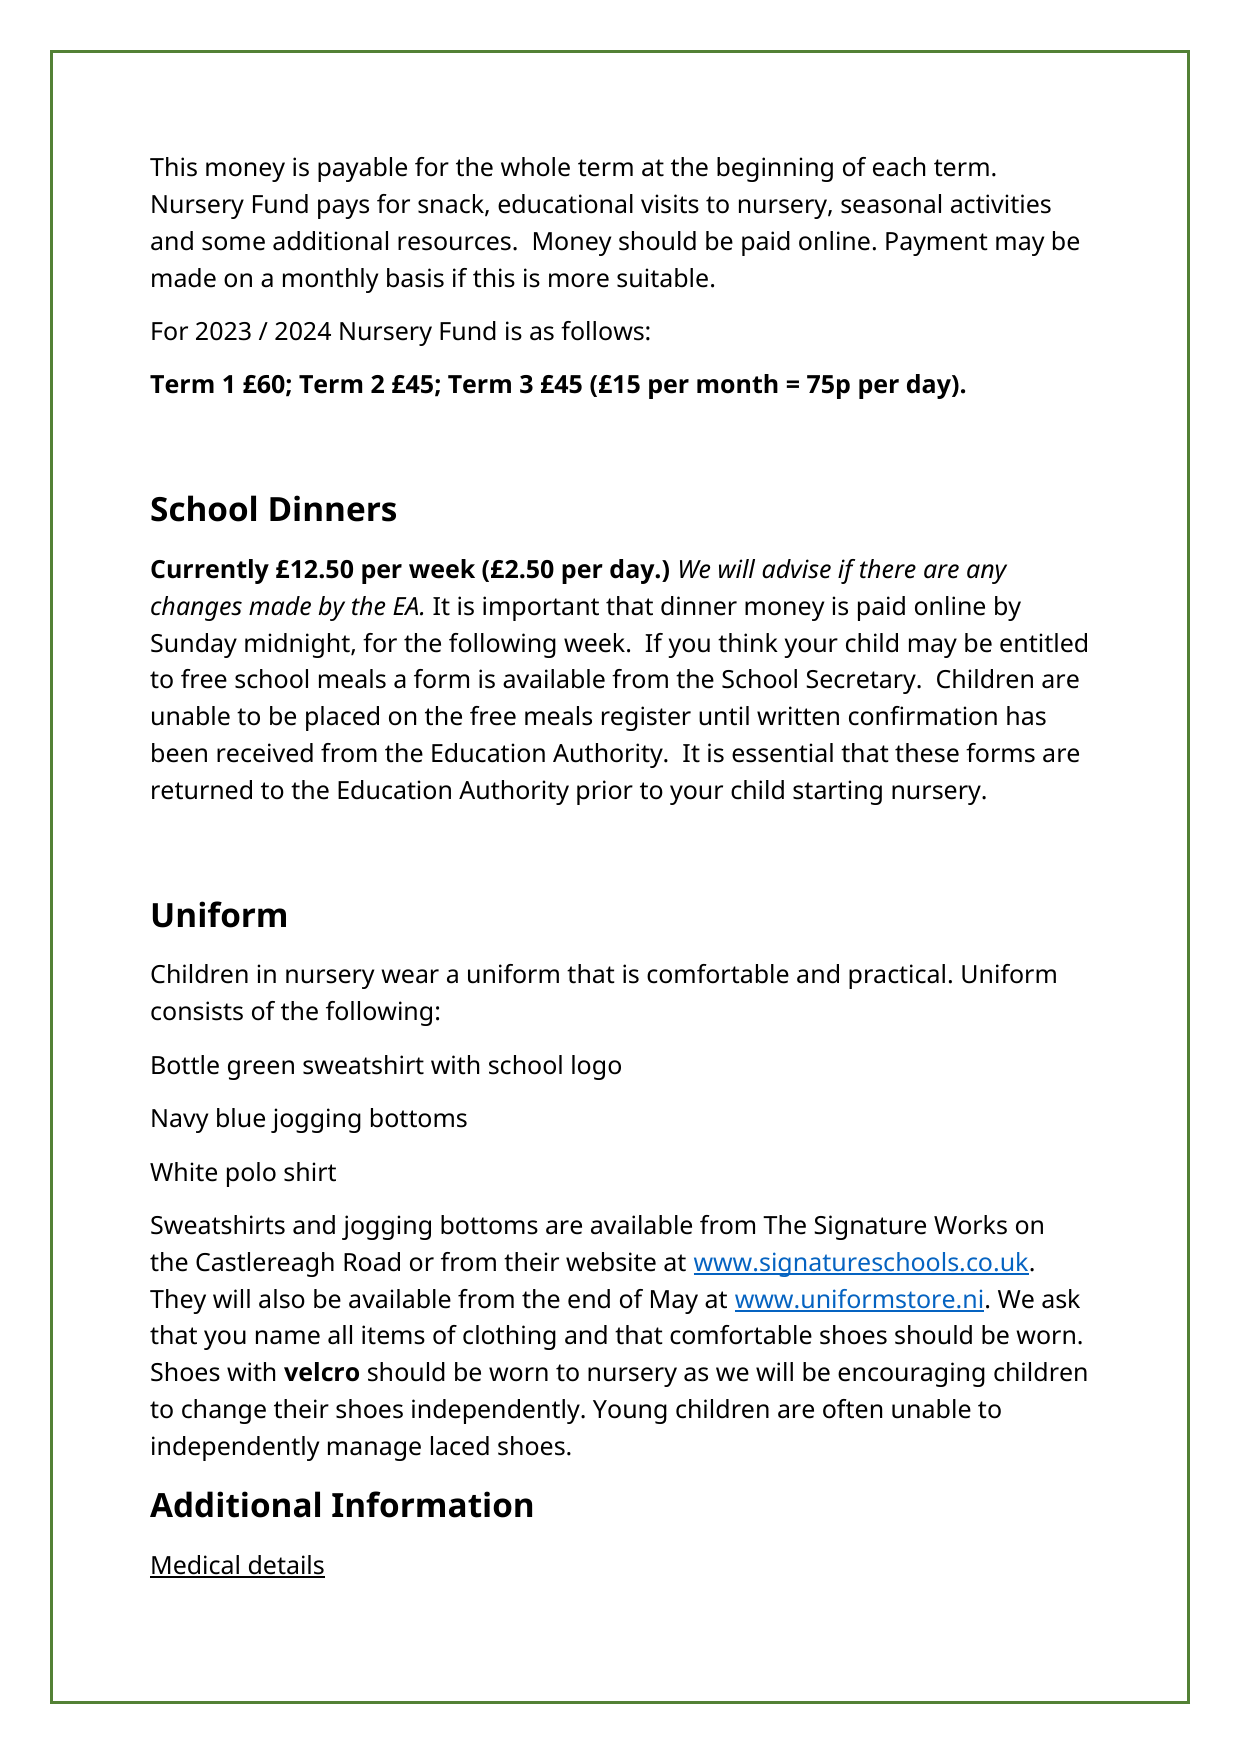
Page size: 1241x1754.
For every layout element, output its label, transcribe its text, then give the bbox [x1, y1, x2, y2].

text Medical details [150, 1547, 1090, 1581]
text Uniform [150, 892, 1090, 937]
text Additional Information [150, 1482, 1090, 1527]
text Term 1 £60; Term 2 £45; Term 3 £45 (£15 per month = 75p per day). [150, 367, 1090, 401]
text Bottle green sweatshirt with school logo [150, 1047, 1090, 1081]
text Navy blue jogging bottoms [150, 1101, 1090, 1135]
text Sweatshirts and jogging bottoms are available from The Signature Works on the Castlereagh Road or from their website at www.signatureschools.co.uk. They will also be available from the end of May at www.uniformstore.ni. We ask that you name all items of clothing and that comfortable shoes should be worn. Shoes with velcro should be worn to nursery as we will be encouraging children to change their shoes independently. Young children are often unable to independently manage laced shoes. [150, 1208, 1090, 1462]
text School Dinners [150, 486, 1090, 532]
text Children in nursery wear a uniform that is comfortable and practical. Uniform consists of the following: [150, 957, 1090, 1028]
text White polo shirt [150, 1154, 1090, 1188]
text Currently £12.50 per week (£2.50 per day.) We will advise if there are any changes made by the EA. It is important that dinner money is paid online by Sunday midnight, for the following week. If you think your child may be entitled to free school meals a form is available from the School Secretary. Children are unable to be placed on the free meals register until written confirmation has been received from the Education Authority. It is essential that these forms are returned to the Education Authority prior to your child starting nursery. [150, 552, 1090, 807]
text For 2023 / 2024 Nursery Fund is as follows: [150, 314, 1090, 348]
text This money is payable for the whole term at the beginning of each term. Nursery Fund pays for snack, educational visits to nursery, seasonal activities and some additional resources. Money should be paid online. Payment may be made on a monthly basis if this is more suitable. [150, 150, 1090, 294]
